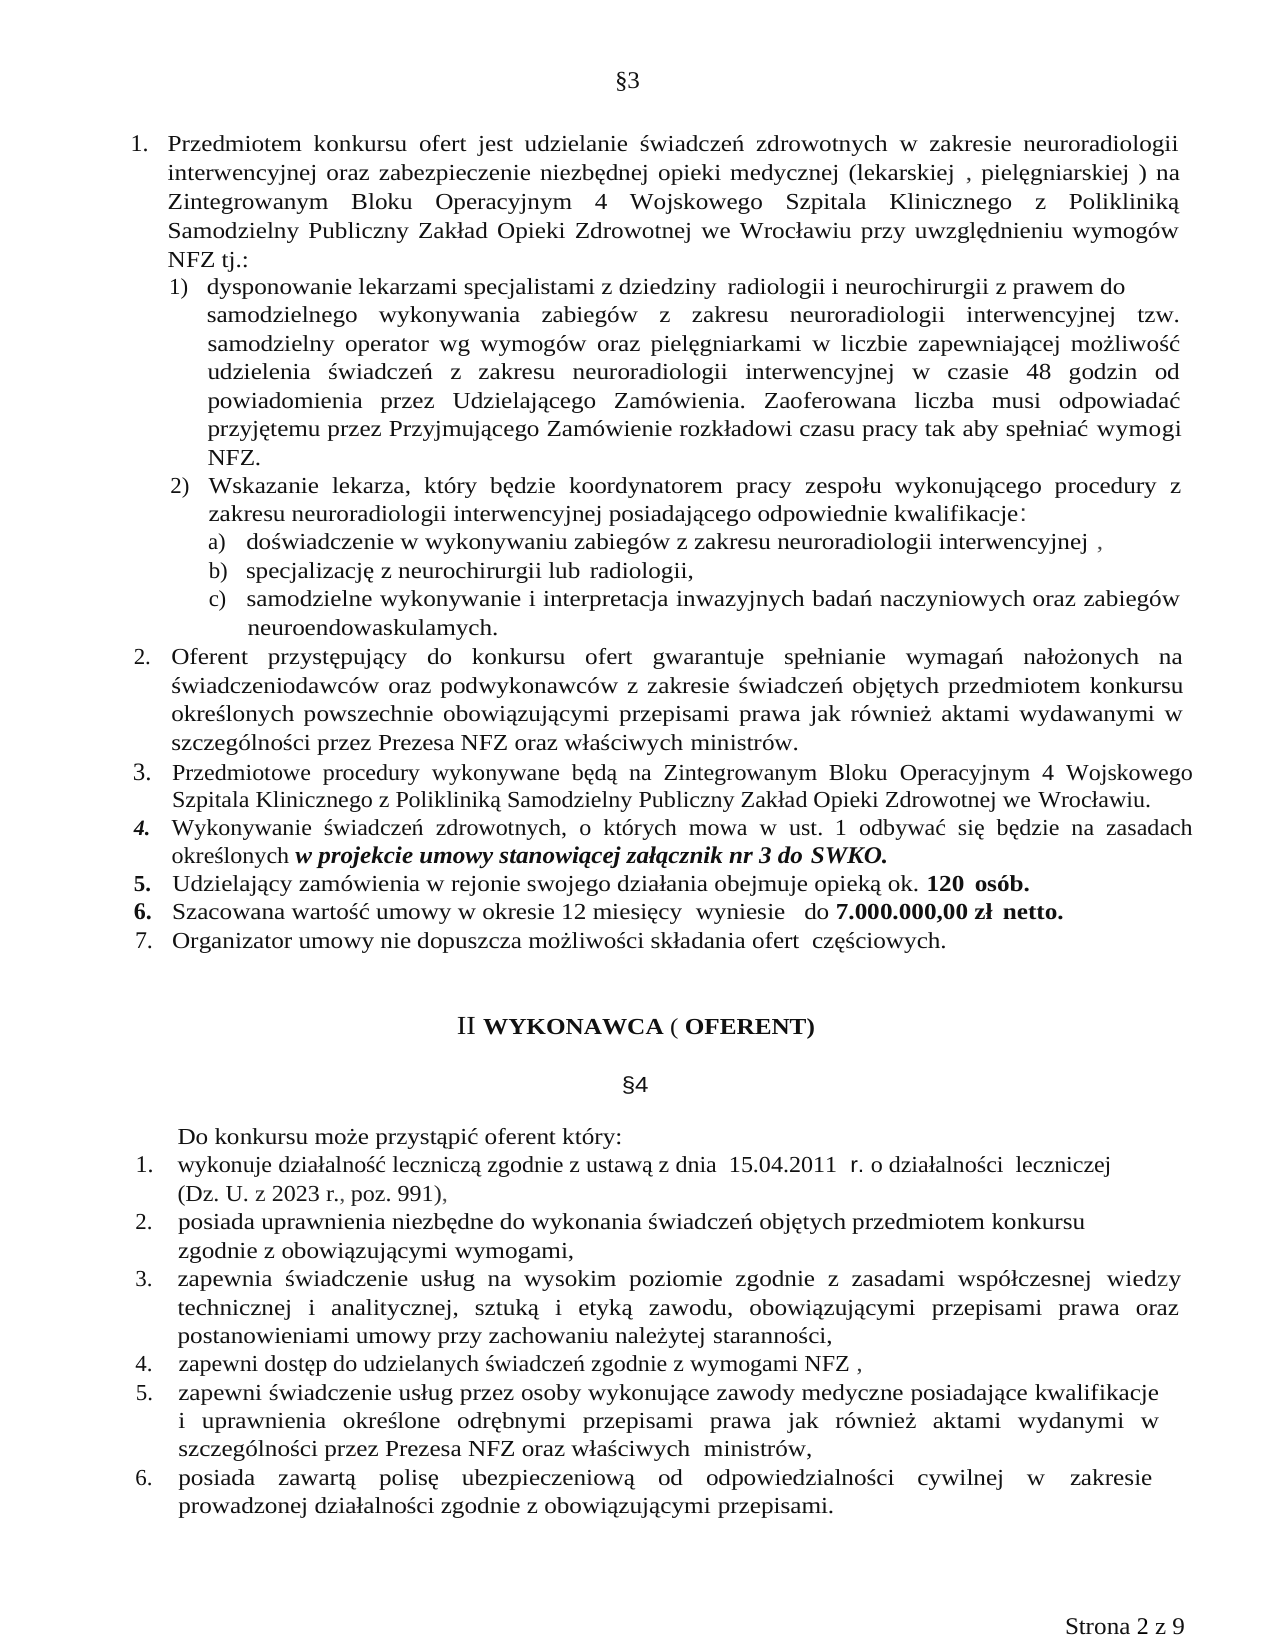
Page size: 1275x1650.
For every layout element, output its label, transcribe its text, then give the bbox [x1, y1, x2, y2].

list zapewni świadczenie usług przez osoby wykonujące zawody medyczne posiadające kwalifikacje i uprawnienia określone odrębnymi przepisami prawa jak również aktami wydanymi w szczególności przez Prezesa NFZ oraz właściwych ministrów, [136, 1379, 1161, 1461]
list zapewnia świadczenie usług na wysokim poziomie zgodnie z zasadami współczesnej wiedzy technicznej i analitycznej, sztuką i etyką zawodu, obowiązującymi przepisami prawa oraz postanowieniami umowy przy zachowaniu należytej staranności, [135, 1265, 1181, 1348]
list Przedmiotowe procedury wykonywane będą na Zintegrowanym Bloku Operacyjnym 4 Wojskowego Szpitala Klinicznego z Polikliniką Samodzielny Publiczny Zakład Opieki Zdrowotnej we Wrocławiu. [133, 757, 1194, 813]
text §3 [101, 66, 1154, 93]
list Wykonywanie świadczeń zdrowotnych, o których mowa w ust. 1 odbywać się będzie na zasadach określonych w projekcie umowy stanowiącej załącznik nr 3 do SWKO. [134, 813, 1195, 869]
list Udzielający zamówienia w rejonie swojego działania obejmuje opieką ok. 120 osób. [134, 870, 1212, 897]
list posiada uprawnienia niezbędne do wykonania świadczeń objętych przedmiotem konkursu zgodnie z obowiązującymi wymogami, [135, 1208, 1120, 1263]
list Oferent przystępujący do konkursu ofert gwarantuje spełnianie wymagań nałożonych na świadczeniodawców oraz podwykonawców z zakresie świadczeń objętych przedmiotem konkursu określonych powszechnie obowiązującymi przepisami prawa jak również aktami wydawanymi w szczególności przez Prezesa NFZ oraz właściwych ministrów. [133, 643, 1185, 755]
list zapewni dostęp do udzielanych świadczeń zgodnie z wymogami NFZ , [135, 1351, 1212, 1377]
list samodzielne wykonywanie i interpretacja inwazyjnych badań naczyniowych oraz zabiegów neuroendowaskulamych. [208, 585, 1182, 640]
list Organizator umowy nie dopuszcza możliwości składania ofert częściowych. [135, 926, 1212, 953]
list specjalizację z neurochirurgii lub radiologii, [209, 557, 1212, 583]
text II WYKONAWCA ( OFERENT) [101, 1010, 1171, 1040]
list dysponowanie lekarzami specjalistami z dziedziny radiologii i neurochirurgii z prawem do [169, 275, 1212, 299]
text §4 [101, 1072, 1169, 1097]
list doświadczenie w wykonywaniu zabiegów z zakresu neuroradiologii interwencyjnej , [208, 528, 1212, 554]
list Przedmiotem konkursu ofert jest udzielanie świadczeń zdrowotnych w zakresie neuroradiologii interwencyjnej oraz zabezpieczenie niezbędnej opieki medycznej (lekarskiej , pielęgniarskiej ) na Zintegrowanym Bloku Operacyjnym 4 Wojskowego Szpitala Klinicznego z Polikliniką Samodzielny Publiczny Zakład Opieki Zdrowotnej we Wrocławiu przy uwzględnieniu wymogów NFZ tj.: [130, 129, 1180, 272]
list wykonuje działalność leczniczą zgodnie z ustawą z dnia 15.04.2011 r. o działalności leczniczej (Dz. U. z 2023 r., poz. 991), [135, 1150, 1164, 1206]
text samodzielnego wykonywania zabiegów z zakresu neuroradiologii interwencyjnej tzw. samodzielny operator wg wymogów oraz pielęgniarkami w liczbie zapewniającej możliwość udzielenia świadczeń z zakresu neuroradiologii interwencyjnej w czasie 48 godzin od powiadomienia przez Udzielającego Zamówienia. Zaoferowana liczba musi odpowiadać przyjętemu przez Przyjmującego Zamówienie rozkładowi czasu pracy tak aby spełniać wymogi NFZ. [207, 301, 1182, 470]
list posiada zawartą polisę ubezpieczeniową od odpowiedzialności cywilnej w zakresie prowadzonej działalności zgodnie z obowiązującymi przepisami. [135, 1464, 1152, 1519]
list Szacowana wartość umowy w okresie 12 miesięcy wyniesie do 7.000.000,00 zł netto. [134, 897, 1212, 925]
list Wskazanie lekarza, który będzie koordynatorem pracy zespołu wykonującego procedury z zakresu neuroradiologii interwencyjnej posiadającego odpowiednie kwalifikacje: [170, 472, 1183, 527]
text Do konkursu może przystąpić oferent który: [177, 1123, 1212, 1150]
